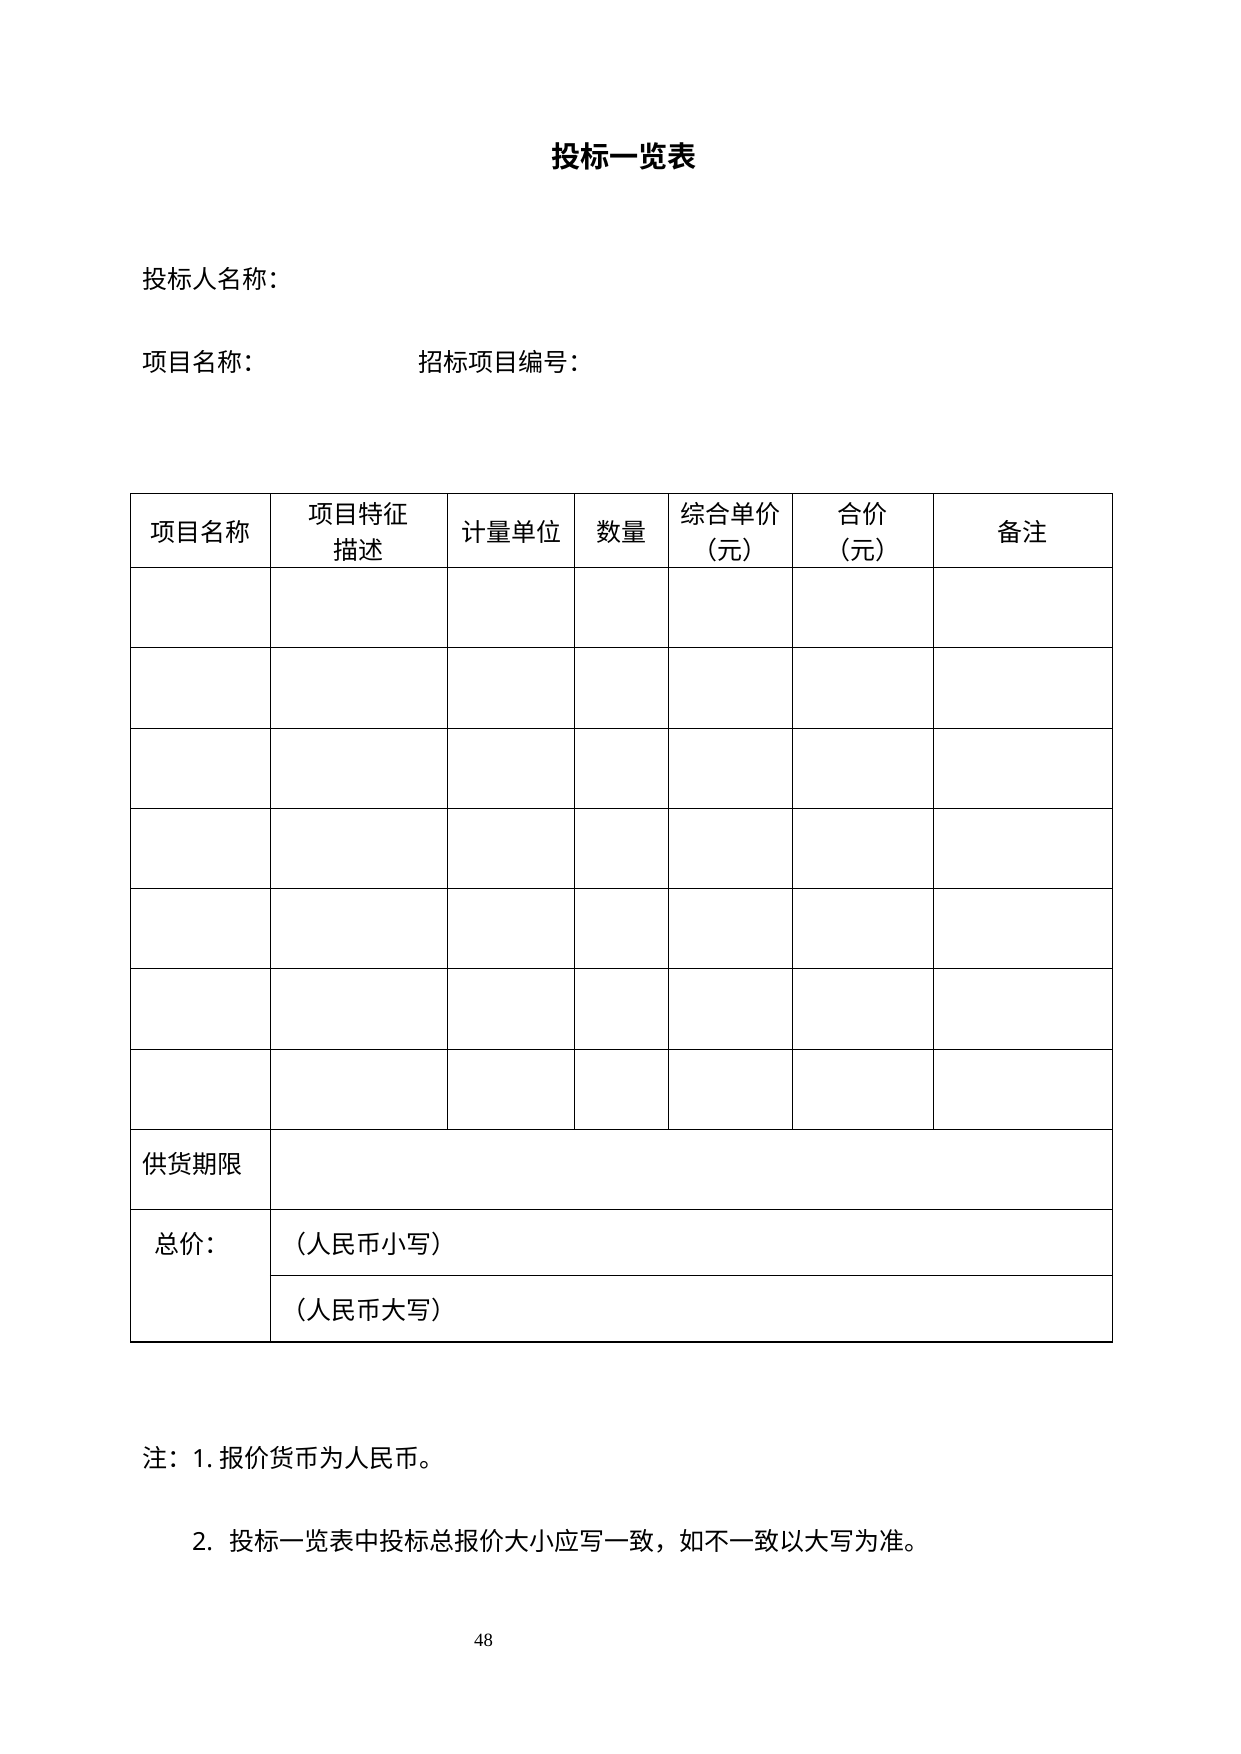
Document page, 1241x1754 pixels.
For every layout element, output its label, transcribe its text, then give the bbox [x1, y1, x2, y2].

table_cell [271, 889, 447, 968]
table_cell [271, 568, 447, 647]
table_cell [575, 568, 668, 647]
table_cell [669, 809, 792, 888]
table_cell [271, 809, 447, 888]
table_cell [793, 729, 933, 808]
table_cell [448, 568, 574, 647]
table_cell [448, 1050, 574, 1129]
table_cell [934, 729, 1112, 808]
text 项目名称： 招标项目编号： [142, 328, 1106, 393]
table_cell [575, 889, 668, 968]
text 投标人名称： [142, 245, 1106, 310]
table_cell 供货期限 [131, 1130, 270, 1209]
table_cell [448, 969, 574, 1049]
table_cell [669, 969, 792, 1049]
table_cell [669, 889, 792, 968]
table_cell [934, 568, 1112, 647]
table_cell [448, 889, 574, 968]
table_cell [669, 729, 792, 808]
table_cell [131, 648, 270, 727]
table_cell [793, 969, 933, 1049]
table_cell [271, 729, 447, 808]
table_cell [131, 729, 270, 808]
table_cell [575, 1050, 668, 1129]
table_cell [131, 969, 270, 1049]
table_cell [131, 568, 270, 647]
table_cell [271, 1050, 447, 1129]
table_cell （人民币小写） [271, 1210, 1112, 1275]
table_header 合价（元） [793, 494, 933, 567]
table_cell [271, 1130, 1112, 1209]
table_cell [131, 889, 270, 968]
table_cell [793, 889, 933, 968]
table_cell [575, 648, 668, 727]
table_header 综合单价（元） [669, 494, 792, 567]
table_header 项目特征 描述 [271, 494, 447, 567]
table_cell [669, 568, 792, 647]
table_cell [448, 809, 574, 888]
table_cell [448, 729, 574, 808]
table_cell [271, 648, 447, 727]
table_cell [934, 969, 1112, 1049]
table_cell [934, 889, 1112, 968]
table_cell [669, 1050, 792, 1129]
table_cell [669, 648, 792, 727]
table_header 项目名称 [131, 494, 270, 567]
table_cell [793, 648, 933, 727]
list 投标一览表中投标总报价大小应写一致，如不一致以大写为准。 [192, 1507, 1106, 1572]
table_cell （人民币大写） [271, 1276, 1112, 1341]
table_cell [575, 729, 668, 808]
table_cell [271, 969, 447, 1049]
table_cell [934, 809, 1112, 888]
table_cell [575, 809, 668, 888]
table_cell [934, 648, 1112, 727]
table_cell [793, 1050, 933, 1129]
subtitle 投标一览表 [142, 122, 1106, 187]
table_cell [793, 568, 933, 647]
table_header 数量 [575, 494, 668, 567]
table_cell [793, 809, 933, 888]
table_cell [448, 648, 574, 727]
table_cell [131, 1050, 270, 1129]
table_cell 总价： [131, 1210, 270, 1341]
text 注：1. 报价货币为人民币。 [142, 1424, 1106, 1489]
table_header 计量单位 [448, 494, 574, 567]
table_cell [934, 1050, 1112, 1129]
table_cell [575, 969, 668, 1049]
table_header 备注 [934, 494, 1112, 567]
table_cell [131, 809, 270, 888]
